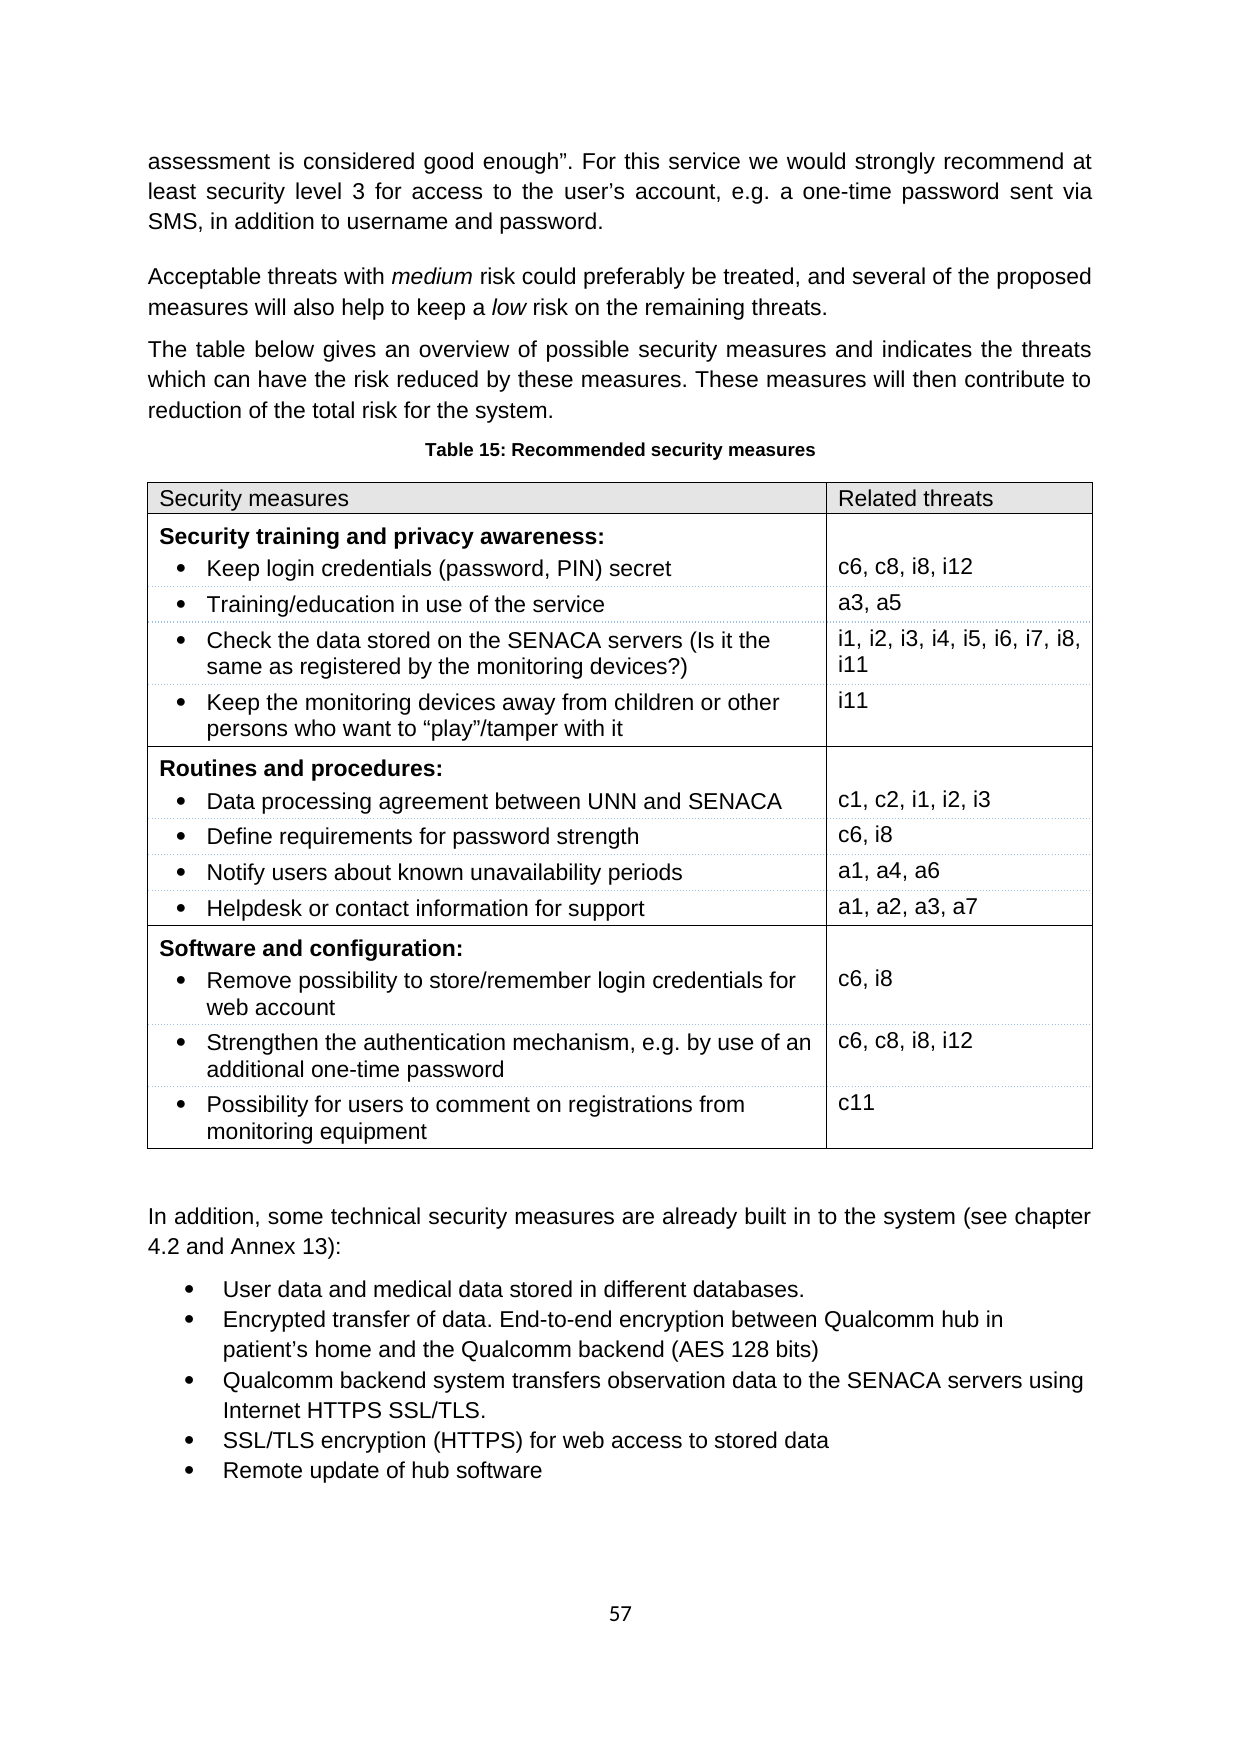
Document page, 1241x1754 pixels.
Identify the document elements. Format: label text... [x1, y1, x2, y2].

table_cell i1, i2, i3, i4, i5, i6, i7, i8, i11 [827, 621, 1092, 683]
table_cell Training/education in use of the service [148, 586, 826, 621]
text Table 15: Recommended security measures [148, 439, 1093, 461]
table_header Security measures [148, 483, 826, 513]
table_cell c6, c8, i8, i12 [827, 1024, 1092, 1086]
table_cell [827, 747, 1092, 783]
table_cell Security training and privacy awareness: [148, 514, 826, 551]
table_cell [827, 514, 1092, 551]
table_cell Keep login credentials (password, PIN) secret [148, 551, 826, 586]
list Remote update of hub software [185, 1457, 1093, 1484]
table_cell c1, c2, i1, i2, i3 [827, 784, 1092, 818]
table_cell Possibility for users to comment on registrations from monitoring equipment [148, 1086, 826, 1148]
table_cell Strengthen the authentication mechanism, e.g. by use of an additional one-time password [148, 1024, 826, 1086]
list Encrypted transfer of data. End-to-end encryption between Qualcomm hub in patient’s home and the Qualcomm backend (AES 128 bits) [185, 1306, 1093, 1363]
table_cell Define requirements for password strength [148, 818, 826, 854]
table_cell i11 [827, 684, 1092, 746]
table_header Related threats [827, 483, 1092, 513]
table_cell c6, i8 [827, 818, 1092, 854]
list User data and medical data stored in different databases. [185, 1276, 1093, 1302]
table_cell [827, 926, 1092, 963]
table_cell Remove possibility to store/remember login credentials for web account [148, 963, 826, 1024]
table_cell Keep the monitoring devices away from children or other persons who want to “play”/tamper with it [148, 684, 826, 746]
table_cell a1, a4, a6 [827, 854, 1092, 889]
table_cell c11 [827, 1086, 1092, 1148]
table_cell a3, a5 [827, 586, 1092, 621]
text Acceptable threats with medium risk could preferably be treated, and several of the proposed measures will also help to keep a low risk on the remaining threats. [148, 263, 1093, 320]
table_cell Notify users about known unavailability periods [148, 854, 826, 889]
table_cell c6, c8, i8, i12 [827, 551, 1092, 586]
table_cell Data processing agreement between UNN and SENACA [148, 784, 826, 818]
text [148, 148, 1093, 234]
table_cell Routines and procedures: [148, 747, 826, 783]
table_cell c6, i8 [827, 963, 1092, 1024]
text In addition, some technical security measures are already built in to the system (see chapter 2 and Annex 13): [148, 1203, 1093, 1260]
list Qualcomm backend system transfers observation data to the SENACA servers using Internet HTTPS SSL/TLS. [185, 1367, 1093, 1423]
table_cell Check the data stored on the SENACA servers (Is it the same as registered by the monitoring devices?) [148, 621, 826, 683]
table_cell a1, a2, a3, a7 [827, 890, 1092, 925]
list SSL/TLS encryption (HTTPS) for web access to stored data [185, 1427, 1093, 1453]
text The table below gives an overview of possible security measures and indicates the threats which can have the risk reduced by these measures. These measures will then contribute to reduction of the total risk for the system. [148, 336, 1093, 423]
table_cell Software and configuration: [148, 926, 826, 963]
table_cell Helpdesk or contact information for support [148, 890, 826, 925]
